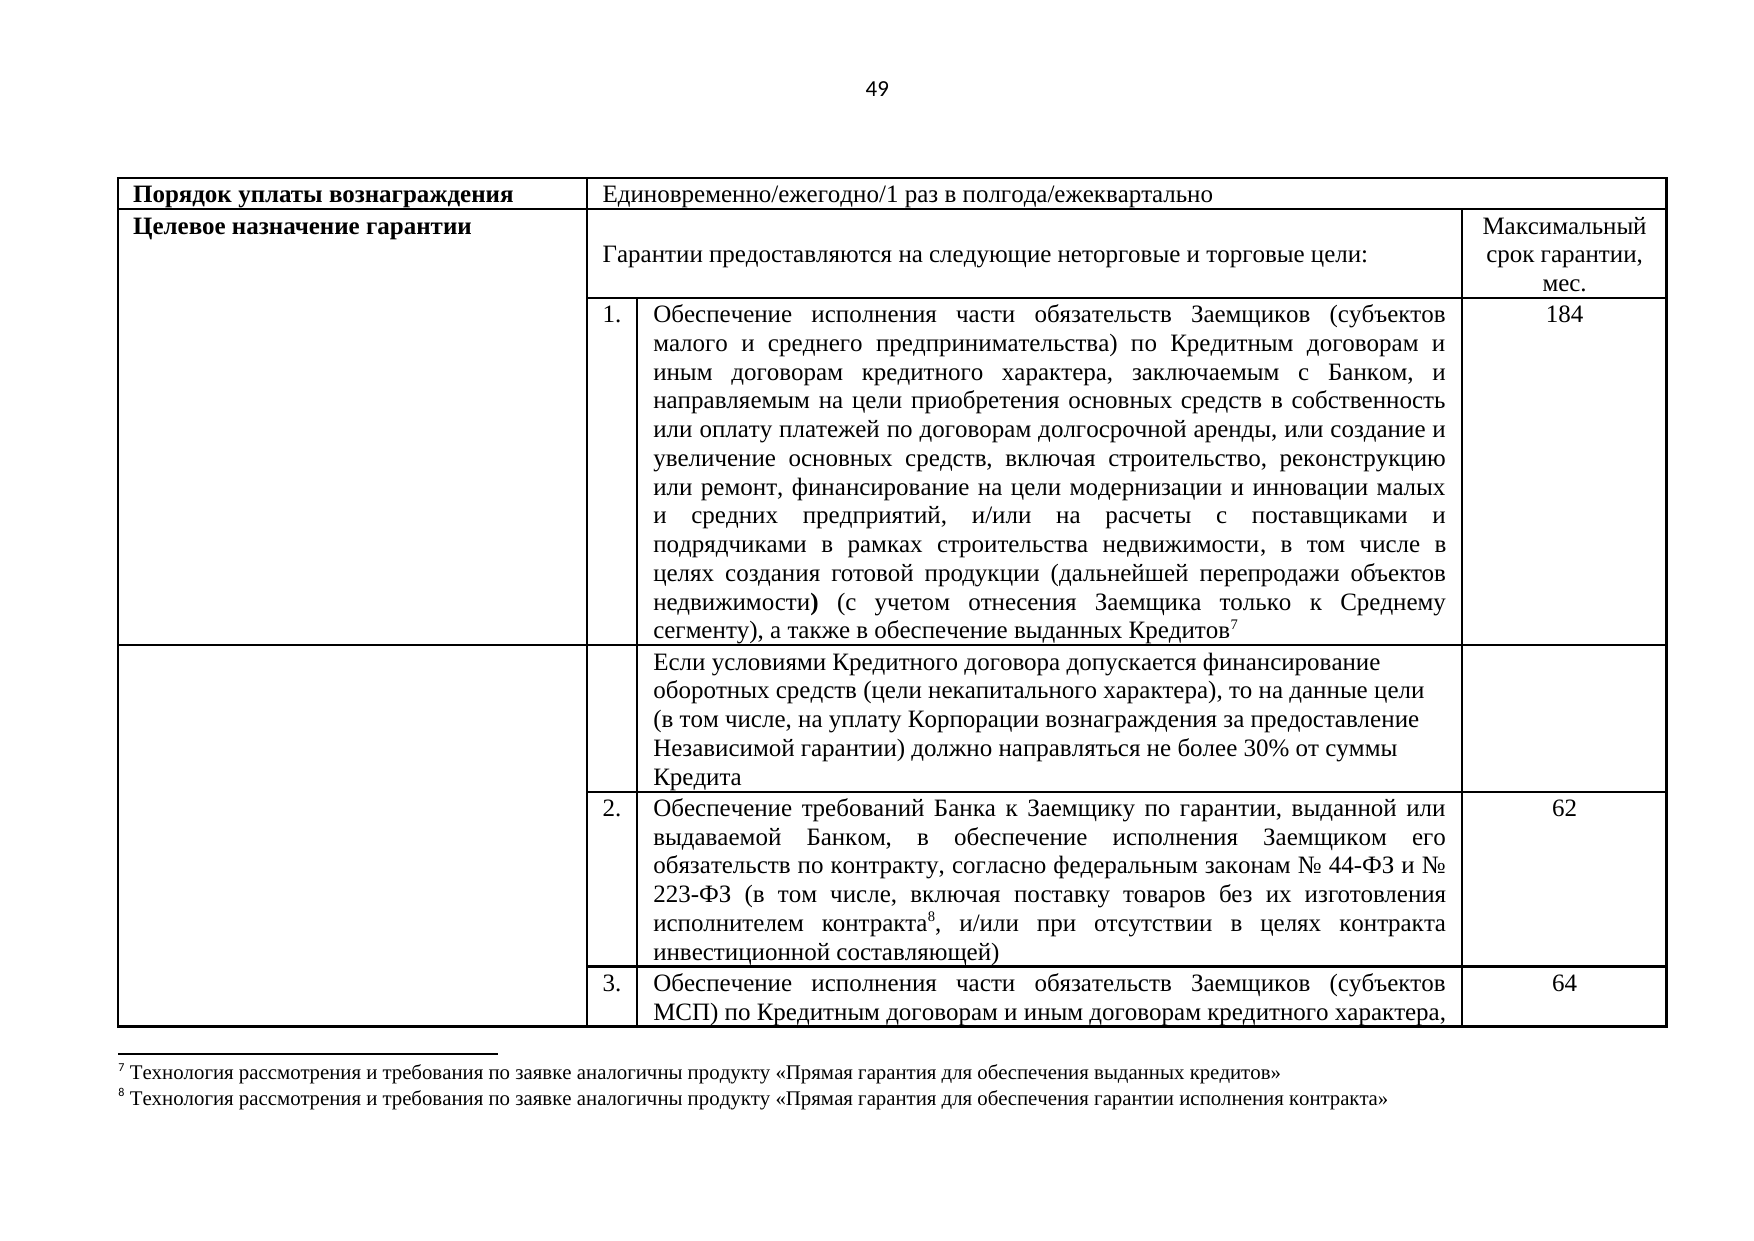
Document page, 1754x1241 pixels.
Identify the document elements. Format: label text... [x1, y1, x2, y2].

table_cell Гарантии предоставляются на следующие неторговые и торговые цели: [588, 210, 1461, 297]
table_cell 3. [588, 968, 636, 1025]
table_cell Максимальный срок гарантии, мес. [1463, 210, 1665, 297]
table_cell Целевое назначение гарантии [119, 210, 586, 644]
table_cell 64 [1463, 968, 1665, 1025]
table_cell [638, 968, 1461, 1025]
table_cell Если условиями Кредитного договора допускается финансирование оборотных средств (цели некапитального характера), то на данные цели (в том числе, на уплату Корпорации вознаграждения за предоставление Независимой гарантии) должно направляться не более 30% от суммы Кредита [638, 646, 1461, 791]
table_cell 2. [588, 793, 636, 965]
table_cell 1. [588, 299, 636, 644]
table_cell [1463, 646, 1665, 791]
table_cell Обеспечение исполнения части обязательств Заемщиков (субъектов малого и среднего предпринимательства) по Кредитным договорам и иным договорам кредитного характера, заключаемым с Банком, и направляемым на цели приобретения основных средств в собственность или оплату платежей по договорам долгосрочной аренды, или создание и увеличение основных средств, включая строительство, реконструкцию или ремонт, финансирование на цели модернизации и инновации малых и средних предприятий, и/или на расчеты с поставщиками и подрядчиками в рамках строительства недвижимости, в том числе в целях создания готовой продукции (дальнейшей перепродажи объектов недвижимости) (с учетом отнесения Заемщика только к Среднему сегменту), а также в обеспечение выданных Кредитов [638, 299, 1461, 644]
table_cell [588, 646, 636, 791]
table_cell Порядок уплаты вознаграждения [119, 179, 586, 208]
table_cell 184 [1463, 299, 1665, 644]
table_cell Единовременно/ежегодно/1 раз в полгода/ежеквартально [588, 179, 1665, 208]
table_cell Обеспечение требований Банка к Заемщику по гарантии, выданной или выдаваемой Банком, в обеспечение исполнения Заемщиком его обязательств по контракту, согласно федеральным законам № 44-ФЗ и № 223-ФЗ (в том числе, включая поставку товаров без их изготовления исполнителем контракта, и/или при отсутствии в целях контракта инвестиционной составляющей) [638, 793, 1461, 965]
table_cell 62 [1463, 793, 1665, 965]
table_cell [119, 646, 586, 1025]
